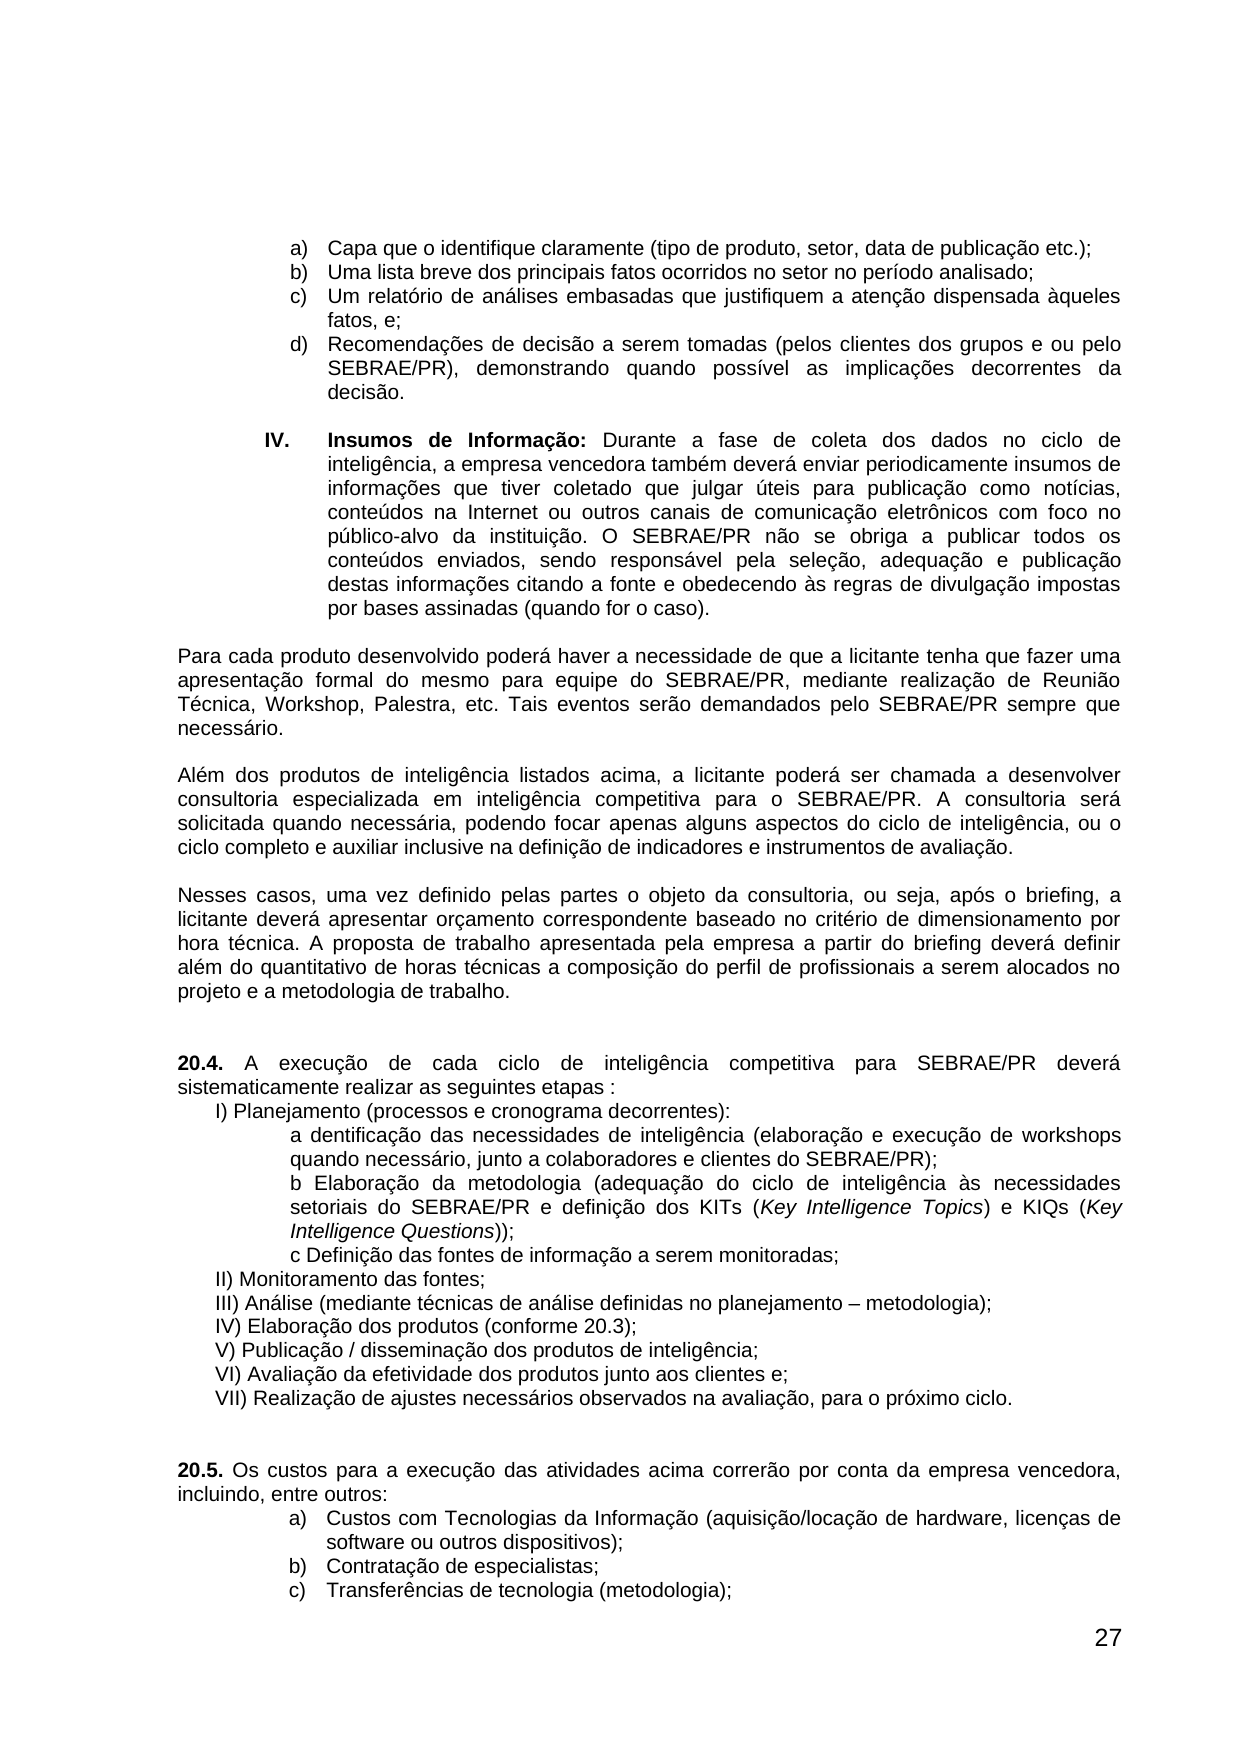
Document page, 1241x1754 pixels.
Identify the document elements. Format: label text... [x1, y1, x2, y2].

text IV) Elaboração dos produtos (conforme 20.3); [215, 1314, 1122, 1338]
list Insumos de Informação: Durante a fase de coleta dos dados no ciclo de inteligência, a empresa vencedora também deverá enviar periodicamente insumos de informações que tiver coletado que julgar úteis para publicação como notícias, conteúdos na Internet ou outros canais de comunicação eletrônicos com foco no público-alvo da instituição. O SEBRAE/PR não se obriga a publicar todos os conteúdos enviados, sendo responsável pela seleção, adequação e publicação destas informações citando a fonte e obedecendo às regras de divulgação impostas por bases assinadas (quando for o caso). [290, 428, 1122, 619]
text c Definição das fontes de informação a serem monitoradas; [290, 1242, 1122, 1266]
text VI) Avaliação da efetividade dos produtos junto aos clientes e; [215, 1362, 1122, 1386]
list Custos com Tecnologias da Informação (aquisição/locação de hardware, licenças de software ou outros dispositivos); [288, 1506, 1122, 1554]
text 20.5. Os custos para a execução das atividades acima correrão por conta da empresa vencedora, incluindo, entre outros: [177, 1458, 1122, 1506]
text II) Monitoramento das fontes; [215, 1266, 1122, 1290]
text Nesses casos, uma vez definido pelas partes o objeto da consultoria, ou seja, após o briefing, a licitante deverá apresentar orçamento correspondente baseado no critério de dimensionamento por hora técnica. A proposta de trabalho apresentada pela empresa a partir do briefing deverá definir além do quantitativo de horas técnicas a composição do perfil de profissionais a serem alocados no projeto e a metodologia de trabalho. [177, 883, 1122, 1003]
list Transferências de tecnologia (metodologia); [288, 1578, 1122, 1602]
text Além dos produtos de inteligência listados acima, a licitante poderá ser chamada a desenvolver consultoria especializada em inteligência competitiva para o SEBRAE/PR. A consultoria será solicitada quando necessária, podendo focar apenas alguns aspectos do ciclo de inteligência, ou o ciclo completo e auxiliar inclusive na definição de indicadores e instrumentos de avaliação. [177, 763, 1122, 859]
list Capa que o identifique claramente (tipo de produto, setor, data de publicação etc.); [290, 236, 1122, 260]
text a dentificação das necessidades de inteligência (elaboração e execução de workshops quando necessário, junto a colaboradores e clientes do SEBRAE/PR); [290, 1123, 1122, 1171]
text Para cada produto desenvolvido poderá haver a necessidade de que a licitante tenha que fazer uma apresentação formal do mesmo para equipe do SEBRAE/PR, mediante realização de Reunião Técnica, Workshop, Palestra, etc. Tais eventos serão demandados pelo SEBRAE/PR sempre que necessário. [177, 643, 1122, 739]
text b Elaboração da metodologia (adequação do ciclo de inteligência às necessidades setoriais do SEBRAE/PR e definição dos KITs (Key Intelligence Topics) e KIQs (Key Intelligence Questions)); [290, 1171, 1122, 1242]
text I) Planejamento (processos e cronograma decorrentes): [215, 1099, 1122, 1123]
list Uma lista breve dos principais fatos ocorridos no setor no período analisado; [290, 260, 1122, 284]
text VII) Realização de ajustes necessários observados na avaliação, para o próximo ciclo. [215, 1386, 1122, 1410]
text III) Análise (mediante técnicas de análise definidas no planejamento – metodologia); [215, 1290, 1122, 1314]
list Contratação de especialistas; [288, 1554, 1122, 1578]
list Um relatório de análises embasadas que justifiquem a atenção dispensada àqueles fatos, e; [290, 284, 1122, 332]
text V) Publicação / disseminação dos produtos de inteligência; [215, 1338, 1122, 1362]
text 20.4. A execução de cada ciclo de inteligência competitiva para SEBRAE/PR deverá sistematicamente realizar as seguintes etapas : [177, 1051, 1122, 1099]
list Recomendações de decisão a serem tomadas (pelos clientes dos grupos e ou pelo SEBRAE/PR), demonstrando quando possível as implicações decorrentes da decisão. [290, 332, 1122, 404]
